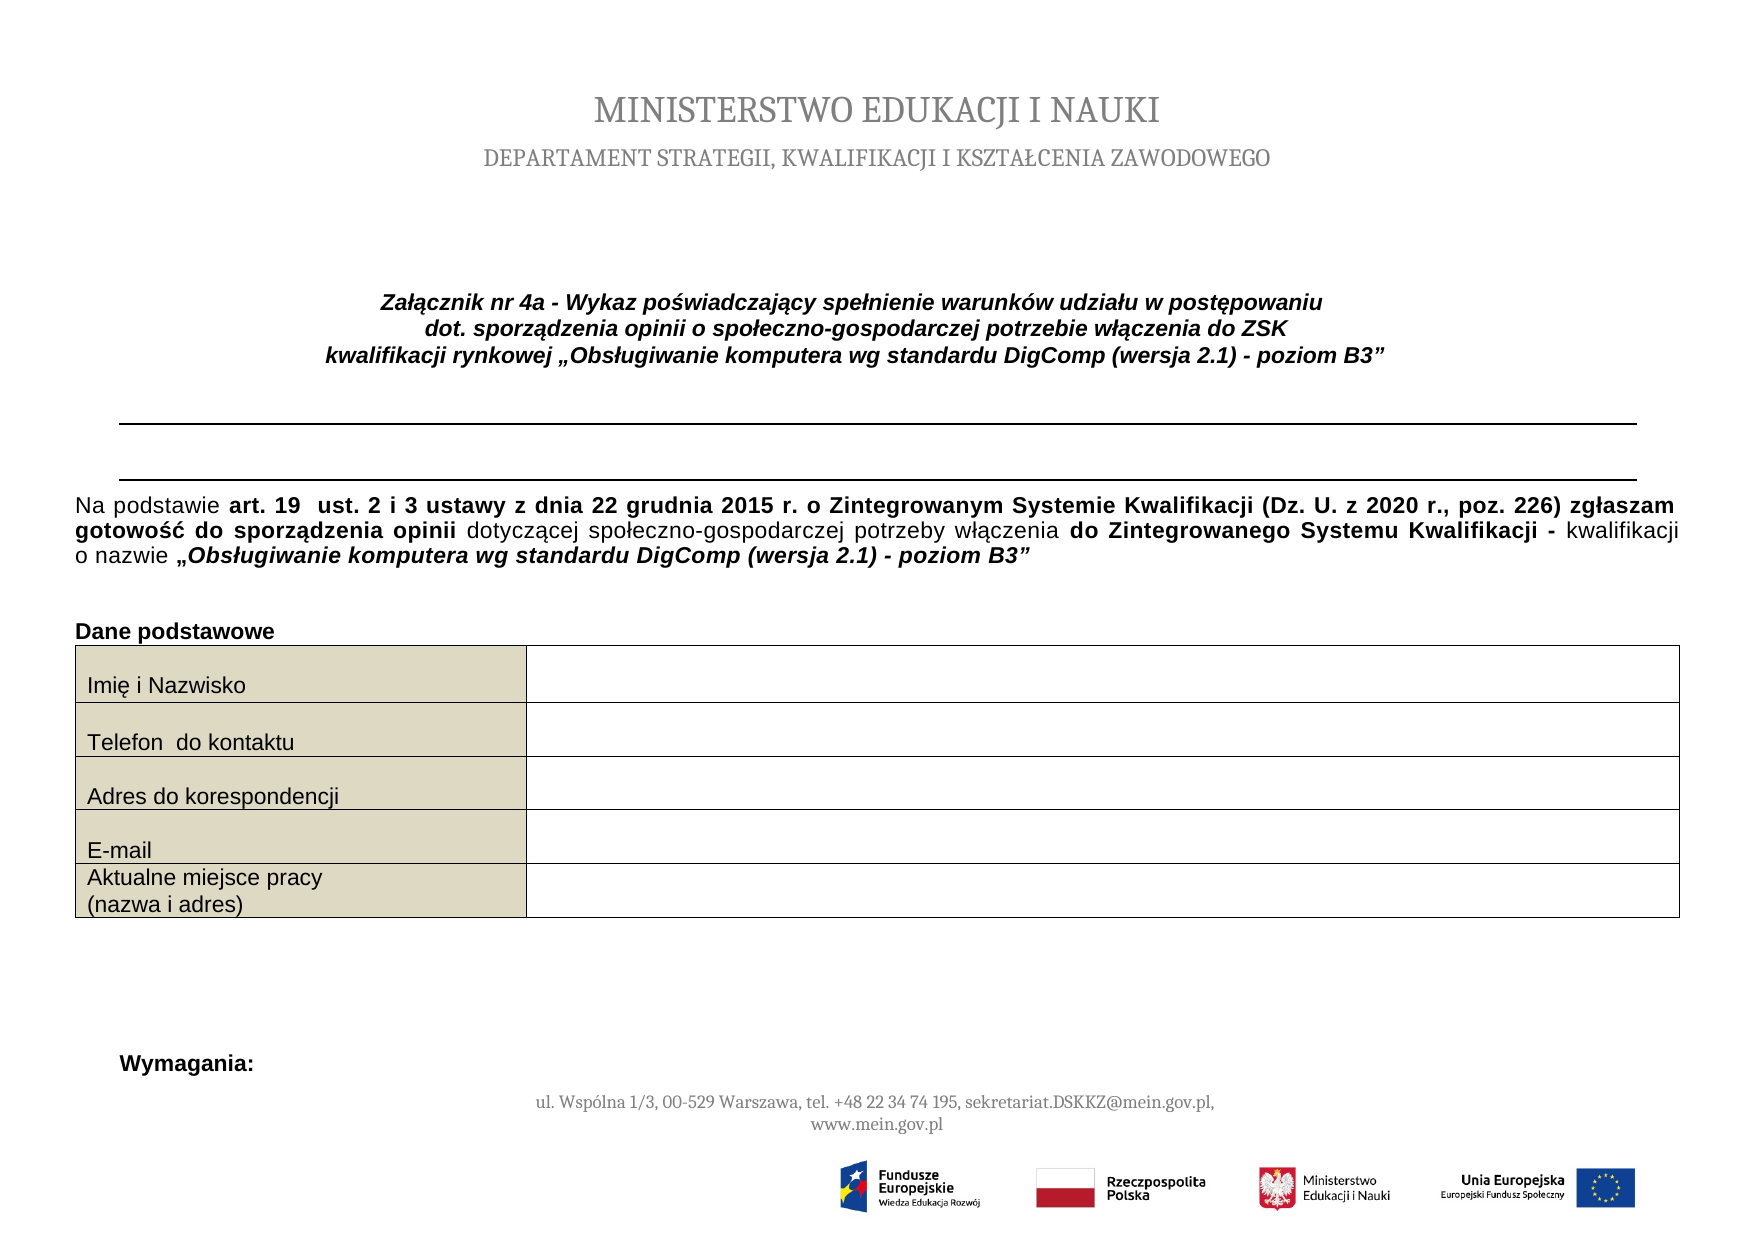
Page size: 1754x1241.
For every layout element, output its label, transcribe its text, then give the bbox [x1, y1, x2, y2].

text Dane podstawowe [75, 618, 1679, 645]
table_cell [527, 757, 1679, 809]
text Wymagania: [119, 1050, 1637, 1076]
table_header Imię i Nazwisko [76, 646, 526, 702]
table_cell E-mail [76, 810, 526, 863]
text Na podstawie art. 19 ust. 2 i 3 ustawy z dnia 22 grudnia 2015 r. o Zintegrowanym Systemie Kwalifikacji (Dz. U. z 2020 r., poz. 226) zgłaszam gotowość do sporządzenia opinii dotyczącej społeczno-gospodarczej potrzeby włączenia do Zintegrowanego Systemu Kwalifikacji - kwalifikacji o nazwie „Obsługiwanie komputera wg standardu DigComp (wersja 2.1) - poziom B3” [75, 493, 1679, 568]
table_cell [527, 810, 1679, 863]
table_cell Adres do korespondencji [76, 757, 526, 809]
table_cell Aktualne miejsce pracy (nazwa i adres) [76, 864, 526, 917]
table_cell [527, 864, 1679, 917]
table_cell [527, 703, 1679, 756]
text Załącznik nr 4a - Wykaz poświadczający spełnienie warunków udziału w postępowaniu dot. sporządzenia opinii o społeczno-gospodarczej potrzebie włączenia do ZSK [75, 289, 1637, 342]
table_header [527, 646, 1679, 702]
table_cell Telefon do kontaktu [76, 703, 526, 756]
picture [796, 1137, 1679, 1239]
text kwalifikacji rynkowej „Obsługiwanie komputera wg standardu DigComp (wersja 2.1) - poziom B3” [75, 342, 1637, 368]
